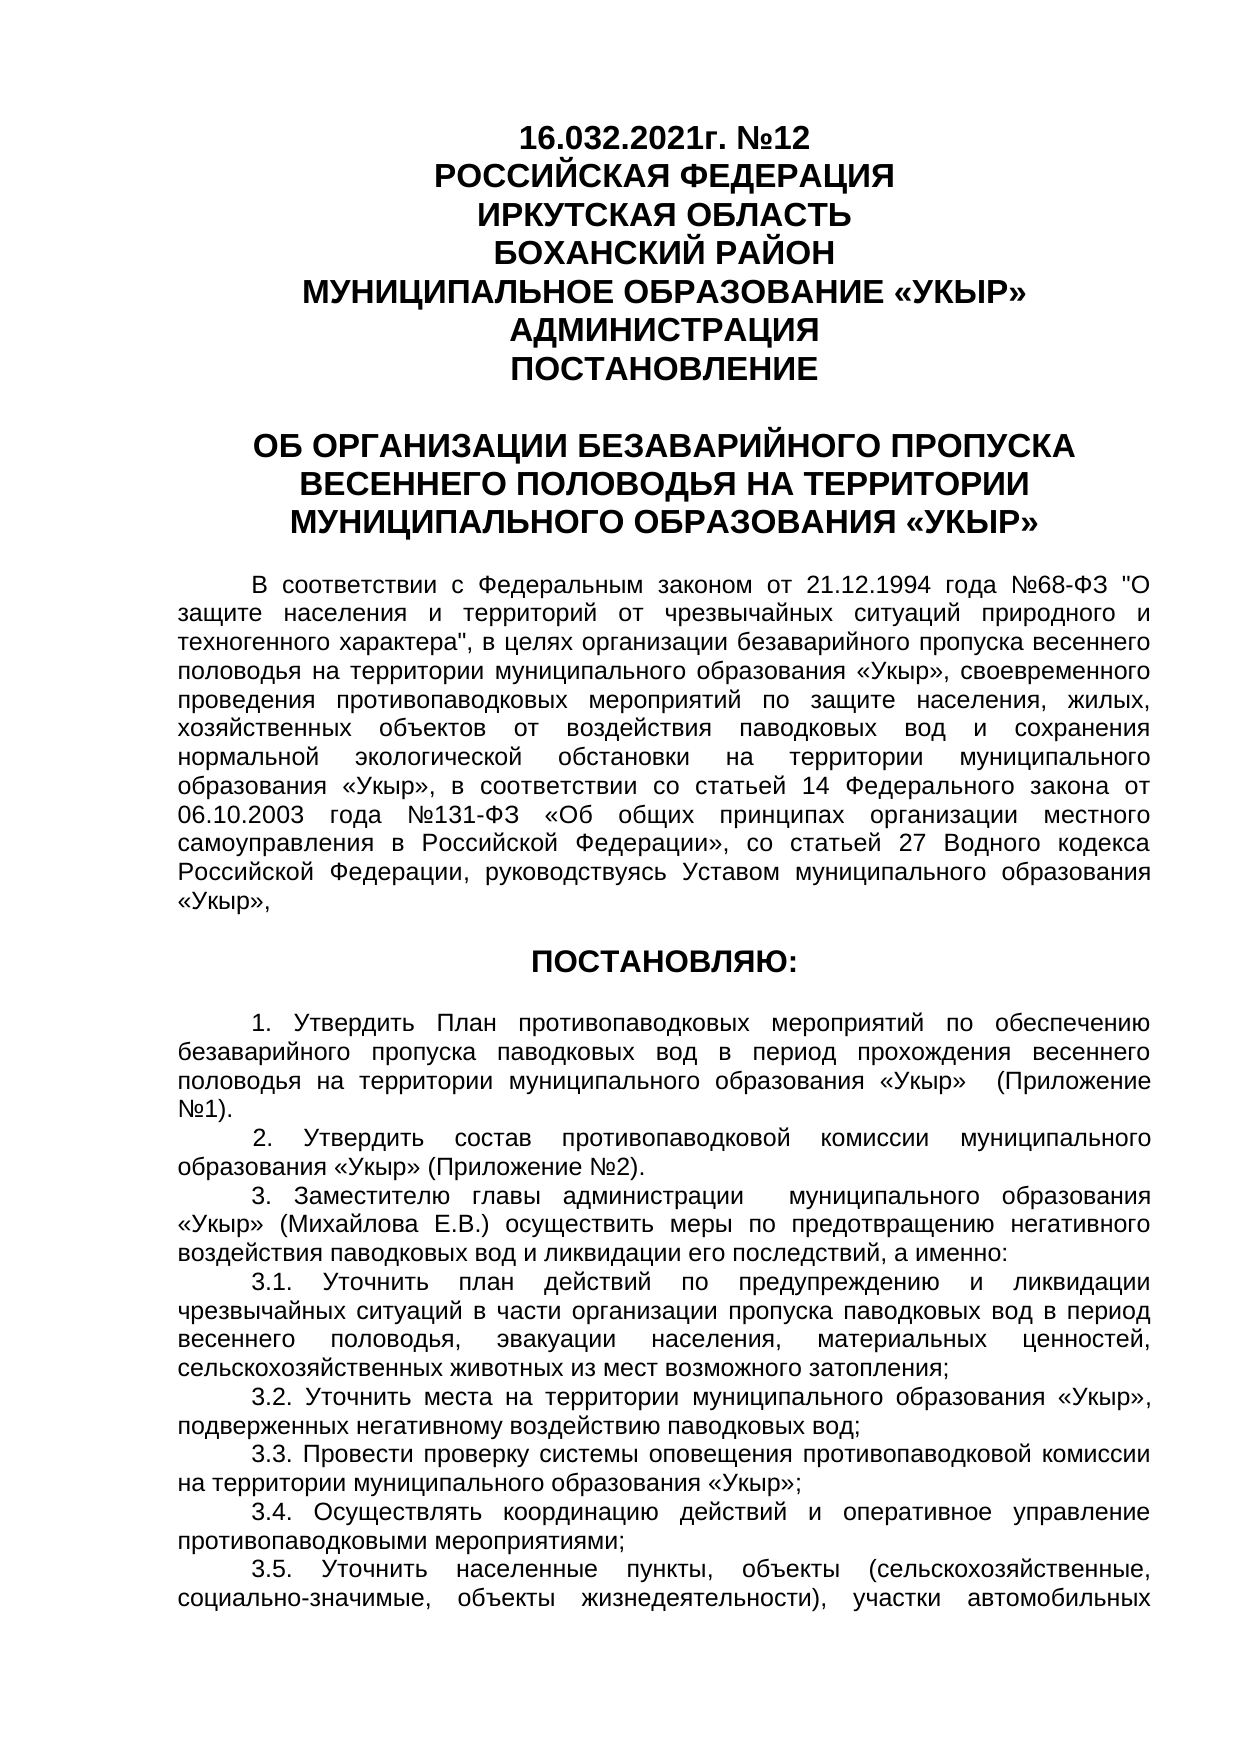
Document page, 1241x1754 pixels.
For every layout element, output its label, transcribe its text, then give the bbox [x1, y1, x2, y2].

text 3.1. Уточнить план действий по предупреждению и ликвидации чрезвычайных ситуаций в части организации пропуска паводковых вод в период весеннего половодья, эвакуации населения, материальных ценностей, сельскохозяйственных животных из мест возможного затопления; [177, 1267, 1152, 1382]
text РОССИЙСКАЯ ФЕДЕРАЦИЯ [177, 157, 1152, 195]
text ОБ ОРГАНИЗАЦИИ БЕЗАВАРИЙНОГО ПРОПУСКА ВЕСЕННЕГО ПОЛОВОДЬЯ НА ТЕРРИТОРИИ МУНИЦИПАЛЬНОГО ОБРАЗОВАНИЯ «УКЫР» [177, 426, 1152, 541]
text АДМИНИСТРАЦИЯ [177, 310, 1152, 349]
text 1. Утвердить План противопаводковых мероприятий по обеспечению безаварийного пропуска паводковых вод в период прохождения весеннего половодья на территории муниципального образования «Укыр» (Приложение №1). [177, 1008, 1152, 1123]
text 3. Заместителю главы администрации муниципального образования «Укыр» (Михайлова Е.В.) осуществить меры по предотвращению негативного воздействия паводковых вод и ликвидации его последствий, а именно: [177, 1181, 1152, 1267]
text ПОСТАНОВЛЕНИЕ [177, 349, 1152, 387]
text 16.032.2021г. №12 [177, 118, 1152, 157]
text 3.2. Уточнить места на территории муниципального образования «Укыр», подверженных негативному воздействию паводковых вод; [177, 1382, 1152, 1439]
text В соответствии с Федеральным законом от 21.12.1994 года №68-ФЗ "О защите населения и территорий от чрезвычайных ситуаций природного и техногенного характера", в целях организации безаварийного пропуска весеннего половодья на территории муниципального образования «Укыр», своевременного проведения противопаводковых мероприятий по защите населения, жилых, хозяйственных объектов от воздействия паводковых вод и сохранения нормальной экологической обстановки на территории муниципального образования «Укыр», в соответствии со статьей 14 Федерального закона от 06.10.2003 года №131-ФЗ «Об общих принципах организации местного самоуправления в Российской Федерации», со статьей 27 Водного кодекса Российской Федерации, руководствуясь Уставом муниципального образования «Укыр», [177, 570, 1152, 915]
text ИРКУТСКАЯ ОБЛАСТЬ [177, 195, 1152, 233]
text 2. Утвердить состав противопаводковой комиссии муниципального образования «Укыр» (Приложение №2). [177, 1123, 1152, 1181]
text 3.3. Провести проверку системы оповещения противопаводковой комиссии на территории муниципального образования «Укыр»; [177, 1439, 1152, 1497]
text 3.4. Осуществлять координацию действий и оперативное управление противопаводковыми мероприятиями; [177, 1497, 1152, 1554]
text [177, 1554, 1152, 1612]
text ПОСТАНОВЛЯЮ: [177, 943, 1152, 979]
text МУНИЦИПАЛЬНОЕ ОБРАЗОВАНИЕ «УКЫР» [177, 272, 1152, 310]
text БОХАНСКИЙ РАЙОН [177, 233, 1152, 272]
